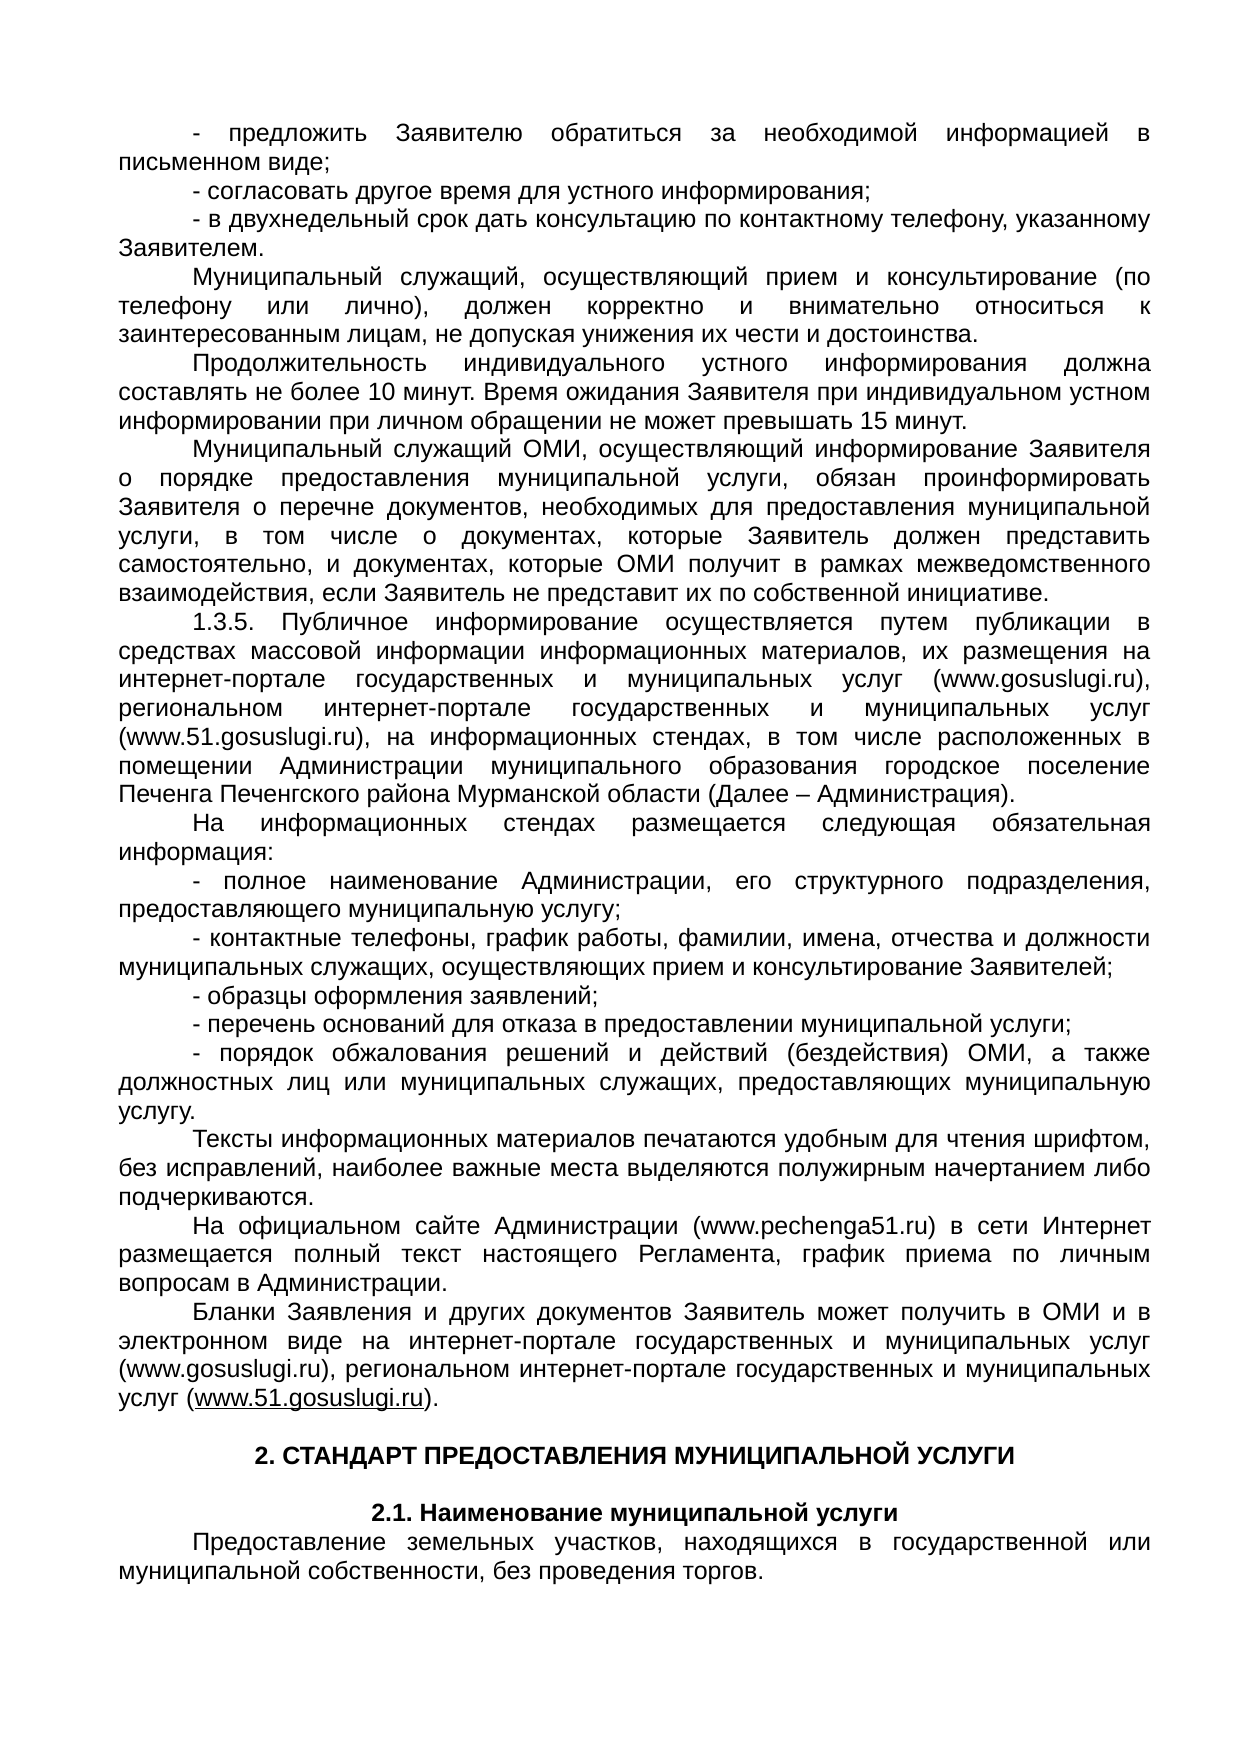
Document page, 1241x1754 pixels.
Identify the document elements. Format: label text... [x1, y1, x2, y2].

text - перечень оснований для отказа в предоставлении муниципальной услуги; [118, 1009, 1152, 1038]
text - порядок обжалования решений и действий (бездействия) ОМИ, а также должностных лиц или муниципальных служащих, предоставляющих муниципальную услугу. [118, 1038, 1152, 1124]
text Продолжительность индивидуального устного информирования должна составлять не более 10 минут. Время ожидания Заявителя при индивидуальном устном информировании при личном обращении не может превышать 15 минут. [118, 348, 1152, 434]
text Бланки Заявления и других документов Заявитель может получить в ОМИ и в электронном виде на интернет-портале государственных и муниципальных услуг (www.gosuslugi.ru), региональном интернет-портале государственных и муниципальных услуг (www.51.gosuslugi.ru). [118, 1297, 1152, 1412]
text Муниципальный служащий ОМИ, осуществляющий информирование Заявителя о порядке предоставления муниципальной услуги, обязан проинформировать Заявителя о перечне документов, необходимых для предоставления муниципальной услуги, в том числе о документах, которые Заявитель должен представить самостоятельно, и документах, которые ОМИ получит в рамках межведомственного взаимодействия, если Заявитель не представит их по собственной инициативе. [118, 434, 1152, 607]
text - контактные телефоны, график работы, фамилии, имена, отчества и должности муниципальных служащих, осуществляющих прием и консультирование Заявителей; [118, 923, 1152, 981]
text - предложить Заявителю обратиться за необходимой информацией в письменном виде; [118, 118, 1152, 176]
title 2.1. Наименование муниципальной услуги [118, 1498, 1152, 1527]
text - образцы оформления заявлений; [118, 981, 1152, 1009]
text Муниципальный служащий, осуществляющий прием и консультирование (по телефону или лично), должен корректно и внимательно относиться к заинтересованным лицам, не допуская унижения их чести и достоинства. [118, 262, 1152, 348]
text - в двухнедельный срок дать консультацию по контактному телефону, указанному Заявителем. [118, 204, 1152, 262]
text Тексты информационных материалов печатаются удобным для чтения шрифтом, без исправлений, наиболее важные места выделяются полужирным начертанием либо подчеркиваются. [118, 1124, 1152, 1211]
text - полное наименование Администрации, его структурного подразделения, предоставляющего муниципальную услугу; [118, 866, 1152, 923]
title 2. СТАНДАРТ ПРЕДОСТАВЛЕНИЯ МУНИЦИПАЛЬНОЙ УСЛУГИ [118, 1441, 1152, 1469]
text На официальном сайте Администрации (www.pechenga51.ru) в сети Интернет размещается полный текст настоящего Регламента, график приема по личным вопросам в Администрации. [118, 1211, 1152, 1297]
text - согласовать другое время для устного информирования; [118, 176, 1152, 204]
text На информационных стендах размещается следующая обязательная информация: [118, 808, 1152, 866]
text 1.3.5. Публичное информирование осуществляется путем публикации в средствах массовой информации информационных материалов, их размещения на интернет-портале государственных и муниципальных услуг (www.gosuslugi.ru), региональном интернет-портале государственных и муниципальных услуг (www.51.gosuslugi.ru), на информационных стендах, в том числе расположенных в помещении Администрации муниципального образования городское поселение Печенга Печенгского района Мурманской области (Далее – Администрация). [118, 607, 1152, 808]
list Предоставление земельных участков, находящихся в государственной или муниципальной собственности, без проведения торгов. [118, 1527, 1152, 1584]
